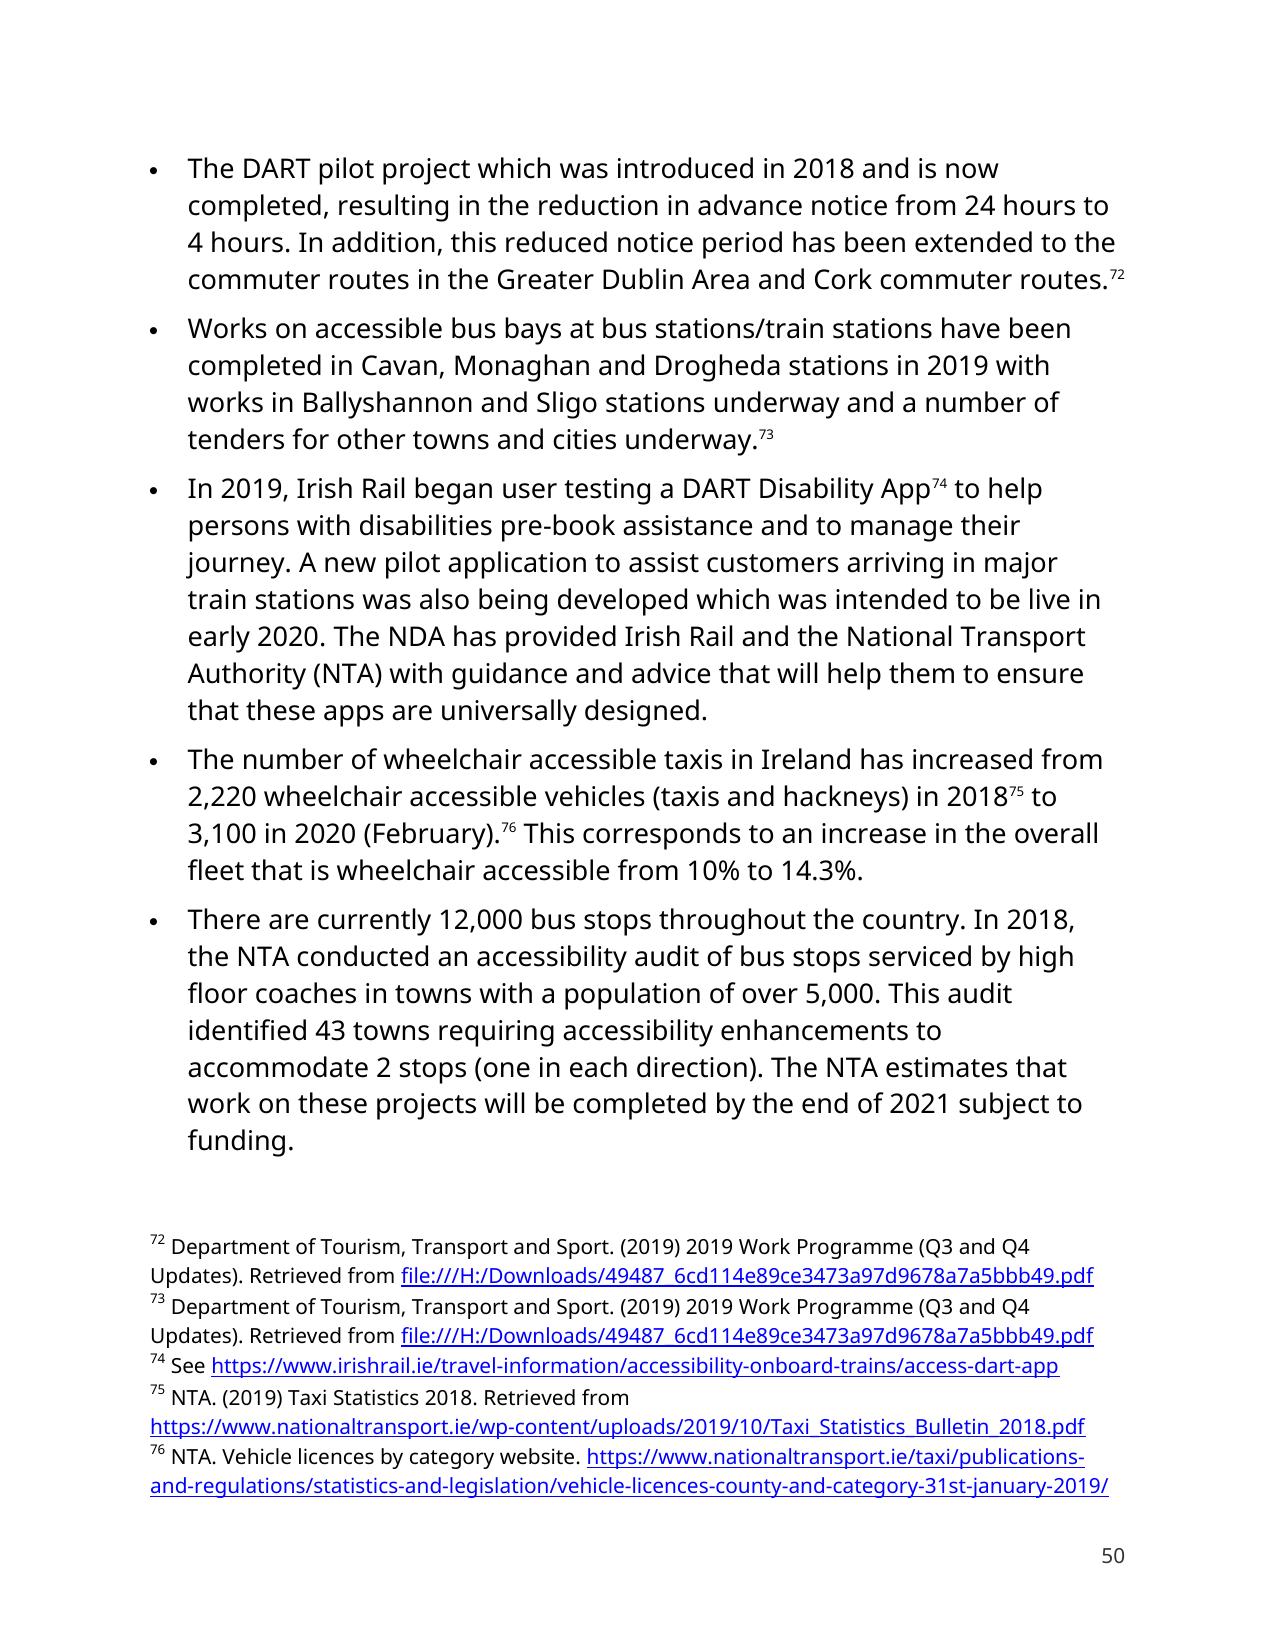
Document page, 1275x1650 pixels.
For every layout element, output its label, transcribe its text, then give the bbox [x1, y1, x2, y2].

list There are currently 12,000 bus stops throughout the country. In 2018, the NTA conducted an accessibility audit of bus stops serviced by high floor coaches in towns with a population of over 5,000. This audit identified 43 towns requiring accessibility enhancements to accommodate 2 stops (one in each direction). The NTA estimates that work on these projects will be completed by the end of 2021 subject to funding. [150, 901, 1125, 1159]
list The DART pilot project which was introduced in 2018 and is now completed, resulting in the reduction in advance notice from 24 hours to 4 hours. In addition, this reduced notice period has been extended to the commuter routes in the Greater Dublin Area and Cork commuter routes. [150, 150, 1125, 297]
list Works on accessible bus bays at bus stations/train stations have been completed in Cavan, Monaghan and Drogheda stations in 2019 with works in Ballyshannon and Sligo stations underway and a number of tenders for other towns and cities underway. [150, 310, 1125, 457]
list The number of wheelchair accessible taxis in Ireland has increased from 2,220 wheelchair accessible vehicles (taxis and hackneys) in 2018 to 3,100 in 2020 (February). This corresponds to an increase in the overall fleet that is wheelchair accessible from 10% to 14.3%. [150, 741, 1125, 888]
list In 2019, Irish Rail began user testing a DART Disability App to help persons with disabilities pre-book assistance and to manage their journey. A new pilot application to assist customers arriving in major train stations was also being developed which was intended to be live in early 2020. The NDA has provided Irish Rail and the National Transport Authority (NTA) with guidance and advice that will help them to ensure that these apps are universally designed. [150, 470, 1125, 728]
